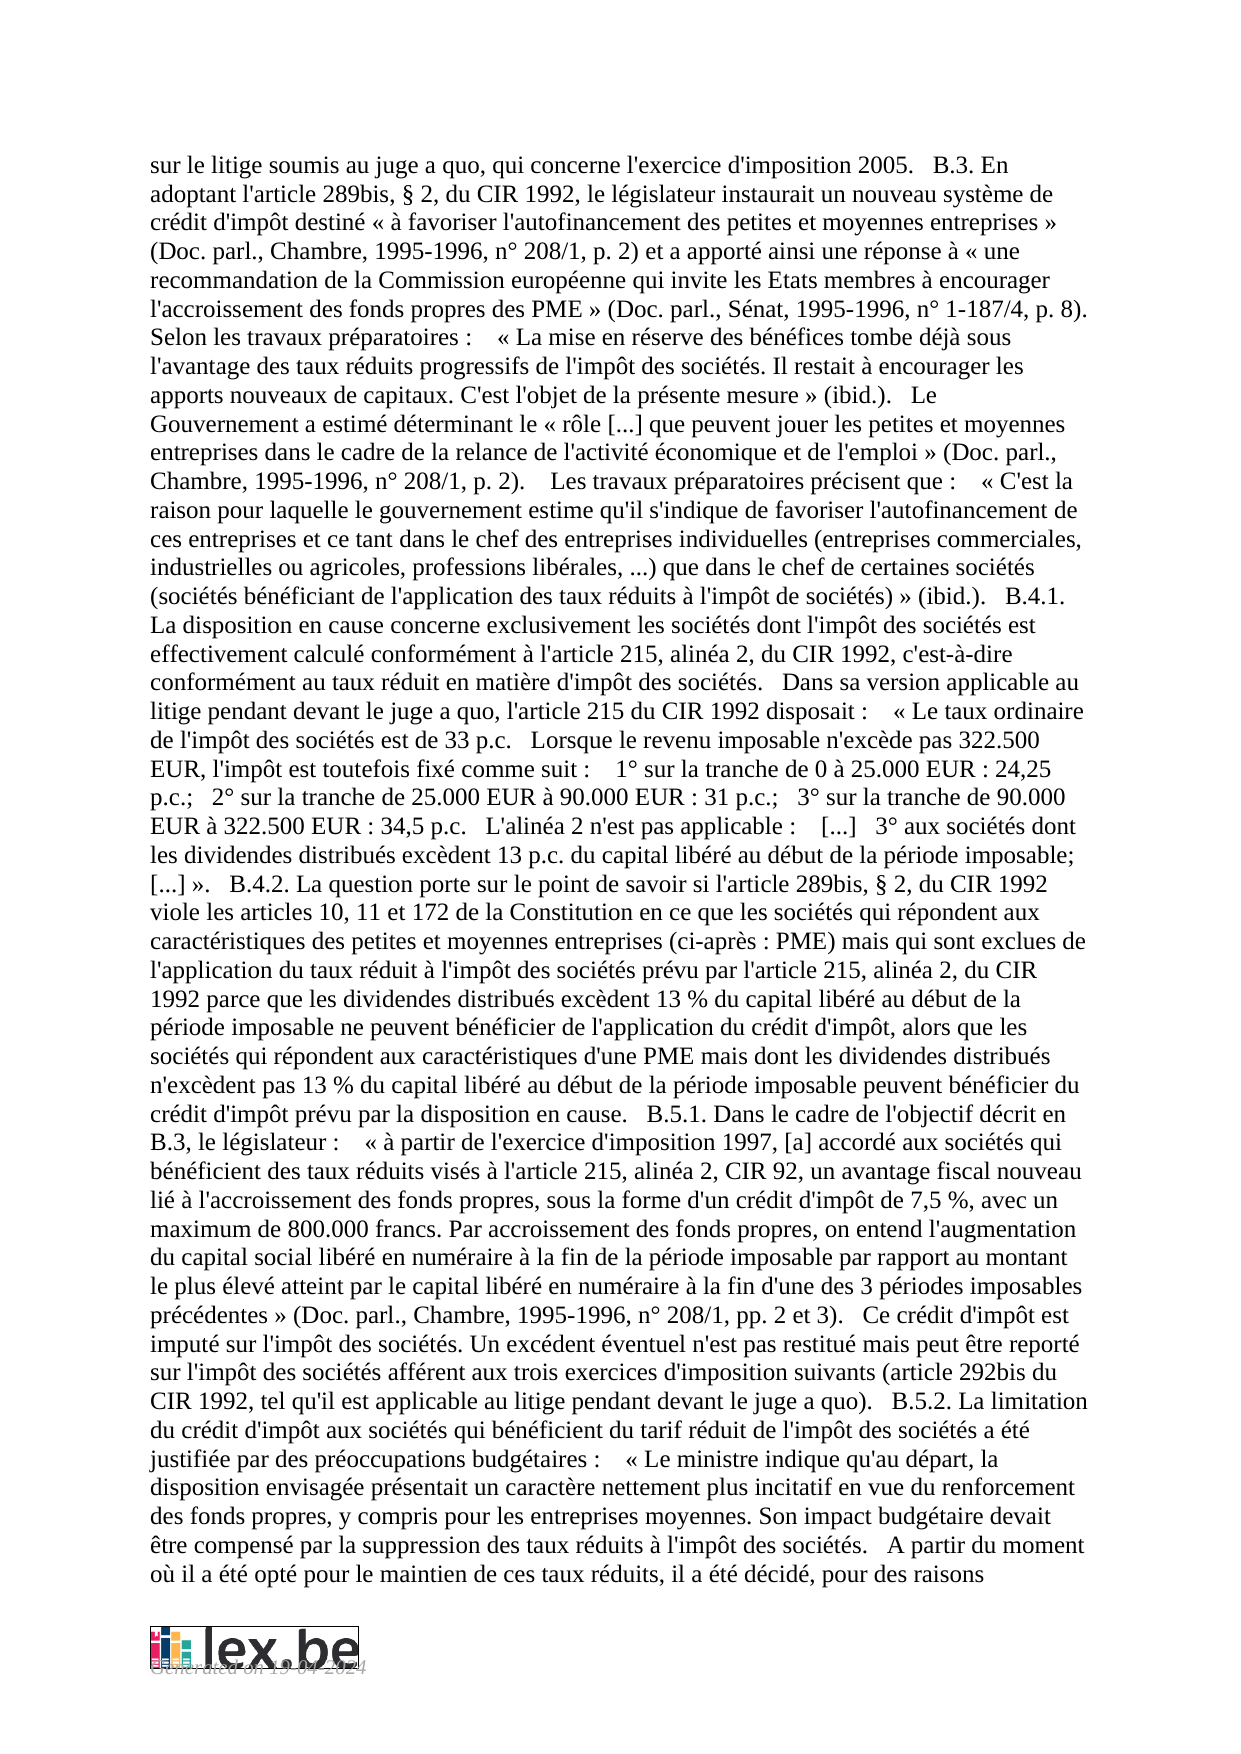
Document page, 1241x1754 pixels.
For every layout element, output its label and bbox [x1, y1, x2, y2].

text [150, 150, 1090, 1587]
picture [151, 1627, 358, 1668]
